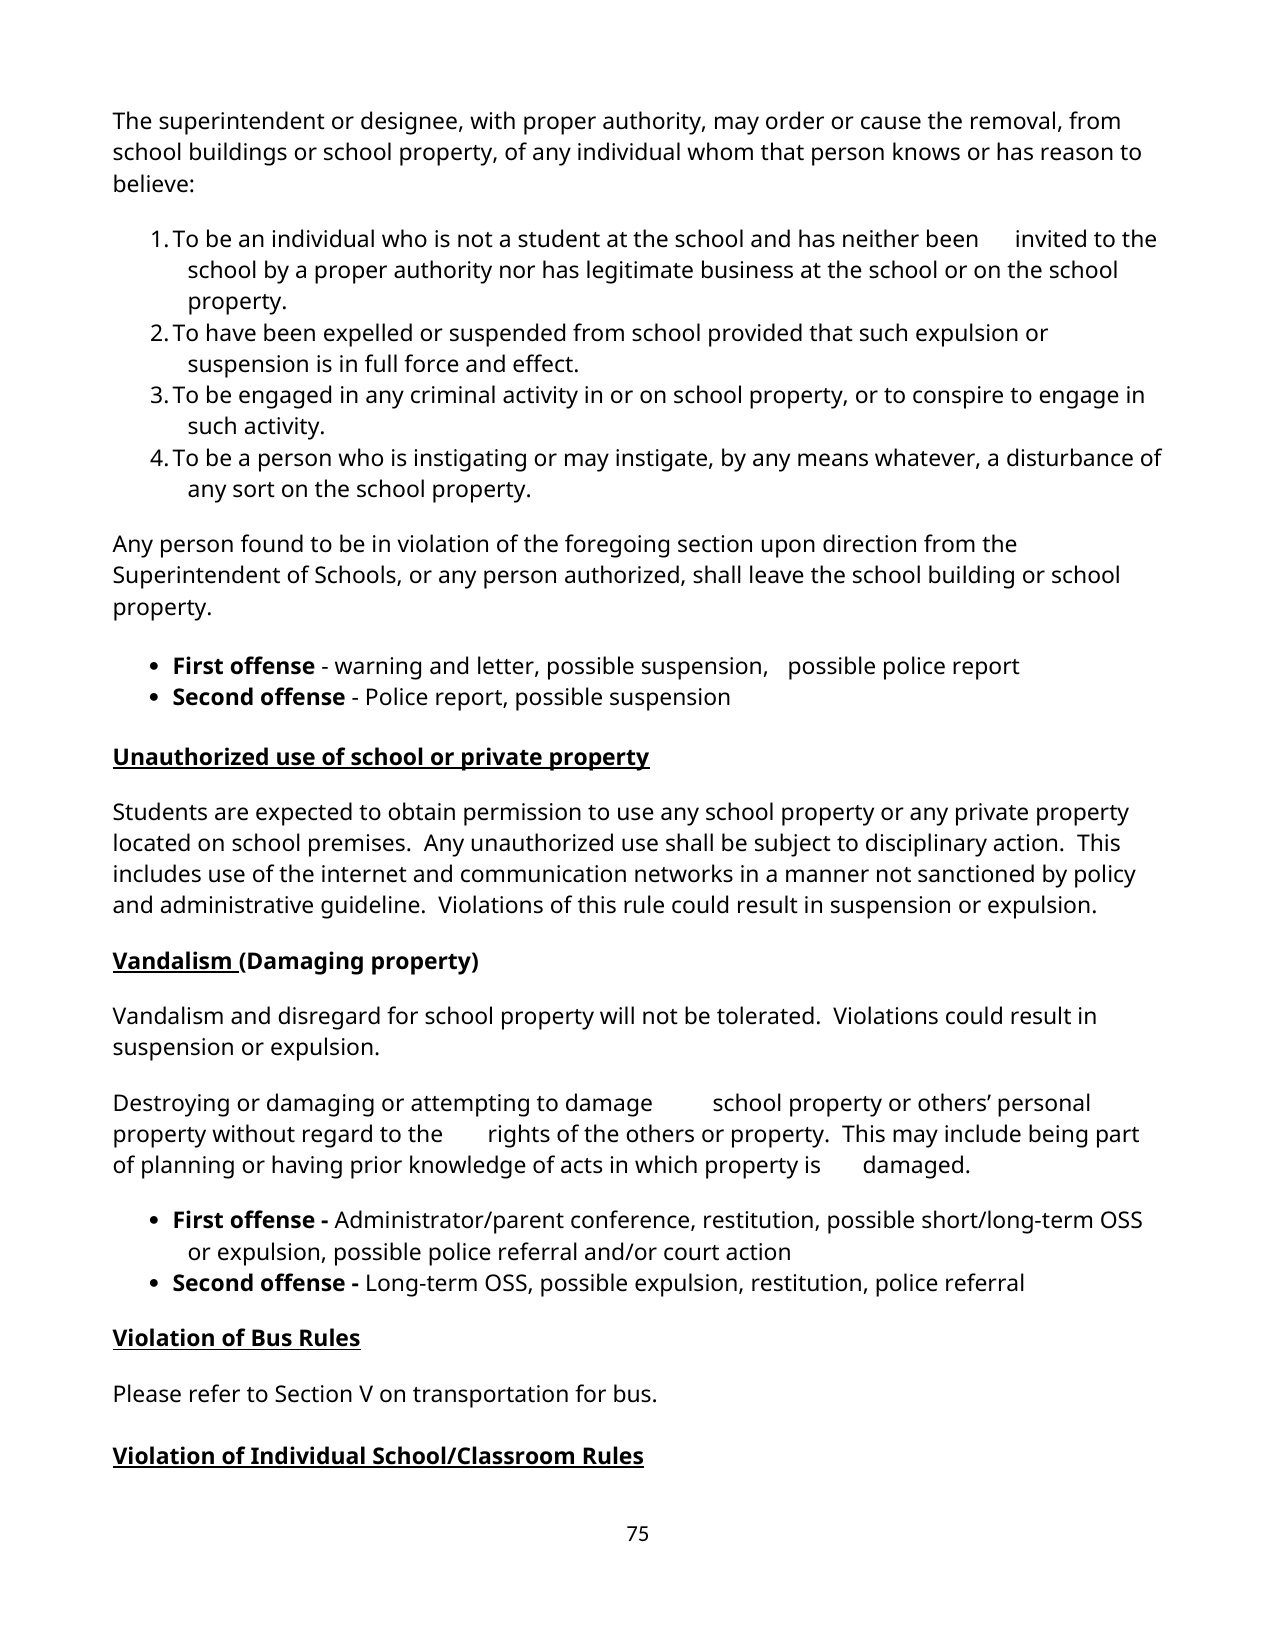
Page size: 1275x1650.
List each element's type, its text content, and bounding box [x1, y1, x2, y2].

text Violation of Bus Rules [112, 1322, 1162, 1353]
text Unauthorized use of school or private property [112, 740, 1162, 772]
list To have been expelled or suspended from school provided that such expulsion or suspension is in full force and effect. [150, 317, 1162, 379]
text Destroying or damaging or attempting to damage school property or others’ personal property without regard to the rights of the others or property. This may include being part of planning or having prior knowledge of acts in which property is damaged. [112, 1087, 1162, 1180]
text Students are expected to obtain permission to use any school property or any private property located on school premises. Any unauthorized use shall be subject to disciplinary action. This includes use of the internet and communication networks in a manner not sanctioned by policy and administrative guideline. Violations of this rule could result in suspension or expulsion. [112, 796, 1162, 921]
text The superintendent or designee, with proper authority, may order or cause the removal, from school buildings or school property, of any individual whom that person knows or has reason to believe: [112, 105, 1162, 199]
text Vandalism (Damaging property) [112, 945, 1162, 976]
list First offense - warning and letter, possible suspension, possible police report [150, 650, 1162, 681]
text Vandalism and disregard for school property will not be tolerated. Violations could result in suspension or expulsion. [112, 1000, 1162, 1063]
list Second offense - Police report, possible suspension [150, 681, 1162, 712]
text Violation of Individual School/Classroom Rules [112, 1440, 1162, 1471]
text Any person found to be in violation of the foregoing section upon direction from the Superintendent of Schools, or any person authorized, shall leave the school building or school property. [112, 528, 1162, 622]
list To be a person who is instigating or may instigate, by any means whatever, a disturbance of any sort on the school property. [150, 442, 1162, 504]
list Second offense - Long-term OSS, possible expulsion, restitution, police referral [150, 1267, 1162, 1298]
list To be engaged in any criminal activity in or on school property, or to conspire to engage in such activity. [150, 379, 1162, 442]
list First offense - Administrator/parent conference, restitution, possible short/long-term OSS or expulsion, possible police referral and/or court action [150, 1204, 1162, 1267]
list To be an individual who is not a student at the school and has neither been invited to the school by a proper authority nor has legitimate business at the school or on the school property. [150, 223, 1162, 317]
text Please refer to Section V on transportation for bus. [112, 1378, 1162, 1409]
